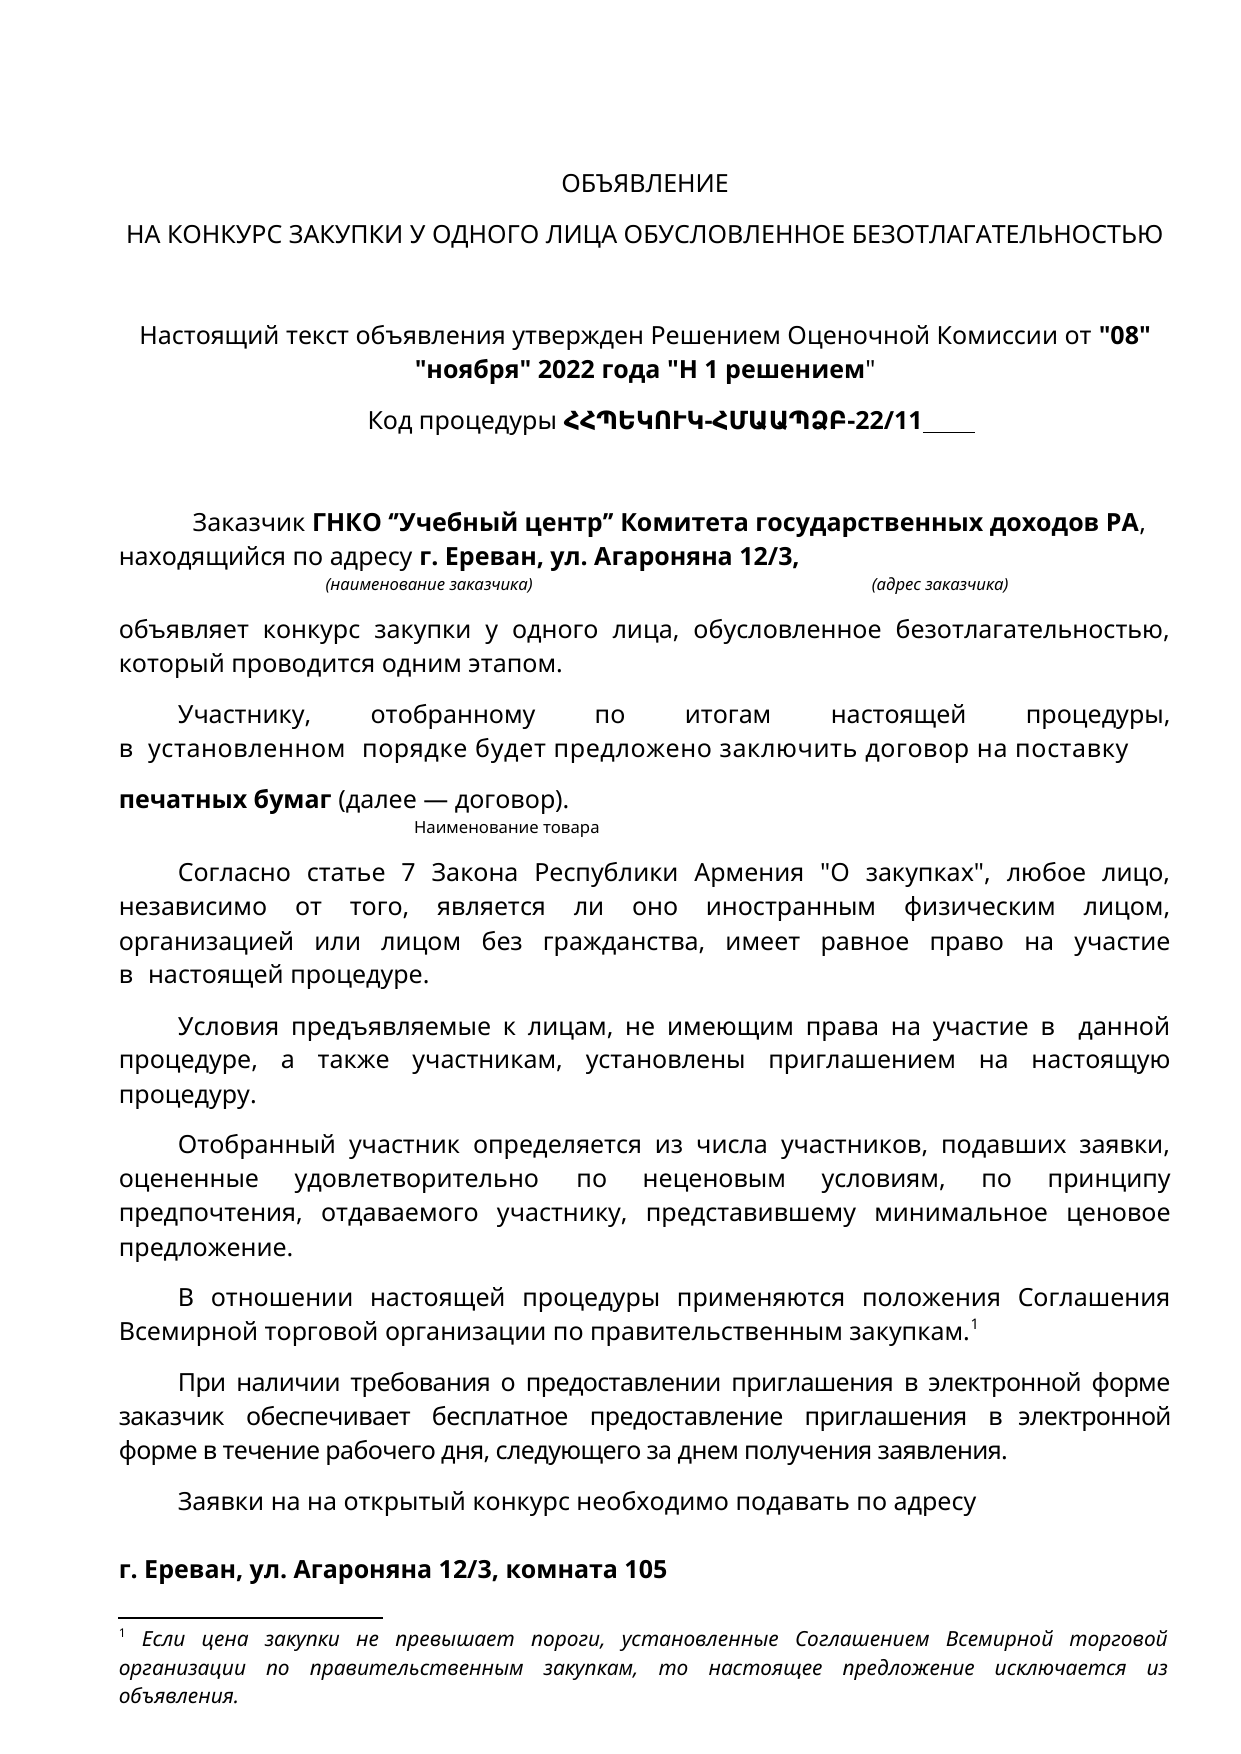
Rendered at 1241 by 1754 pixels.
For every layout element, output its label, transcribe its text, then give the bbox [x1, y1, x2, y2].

text Заказчик ГНКО ‘’Учебный центр’’ Комитета государственных доходов РА, находящийся по адресу г. Ереван, ул. Агароняна 12/3, [118, 504, 1171, 572]
text Отобранный участник определяется из числа участников, подавших заявки, оцененные удовлетворительно по неценовым условиям, по принципу предпочтения, отдаваемого участнику, представившему минимальное ценовое предложение. [118, 1127, 1171, 1263]
text Настоящий текст объявления утвержден Решением Оценочной Комиссии от "08" "ноября" 2022 года "Н 1 решением" [118, 318, 1171, 386]
text В отношении настоящей процедуры применяются положения Соглашения Всемирной торговой организации по правительственным закупкам. [118, 1280, 1171, 1348]
text НА КОНКУРС ЗАКУПКИ У ОДНОГО ЛИЦА ОБУСЛОВЛЕННОЕ БЕЗОТЛАГАТЕЛЬНОСТЬЮ [118, 217, 1171, 251]
text печатных бумаг (далее — договор). [118, 782, 1171, 816]
text Участнику, отобранному по итогам настоящей процедуры, в установленном порядке будет предложено заключить договор на поставку [118, 697, 1171, 765]
text (наименование заказчика) (адрес заказчика) [325, 572, 1171, 595]
text Согласно статье 7 Закона Республики Армения "О закупках", любое лицо, независимо от того, является ли оно иностранным физическим лицом, организацией или лицом без гражданства, имеет равное право на участие в настоящей процедуре. [118, 855, 1171, 991]
text ОБЪЯВЛЕНИЕ [118, 166, 1171, 200]
text г. Ереван, ул. Агароняна 12/3, комната 105 [118, 1551, 1171, 1586]
text При наличии требования о предоставлении приглашения в электронной форме заказчик обеспечивает бесплатное предоставление приглашения в электронной форме в течение рабочего дня, следующего за днем получения заявления. [118, 1365, 1171, 1467]
text объявляет конкурс закупки у одного лица, обусловленное безотлагательностью, который проводится одним этапом. [118, 612, 1171, 680]
text Условия предъявляемые к лицам, не имеющим права на участие в данной процедуре, а также участникам, установлены приглашением на настоящую процедуру. [118, 1008, 1171, 1110]
text Наименование товара [414, 816, 1171, 838]
text Код процедуры ՀՀՊԵԿՈՒԿ-ՀՄԱԱՊՁԲ-22/11 [118, 403, 1171, 437]
text Заявки на на открытый конкурс необходимо подавать по адресу [118, 1484, 1171, 1518]
